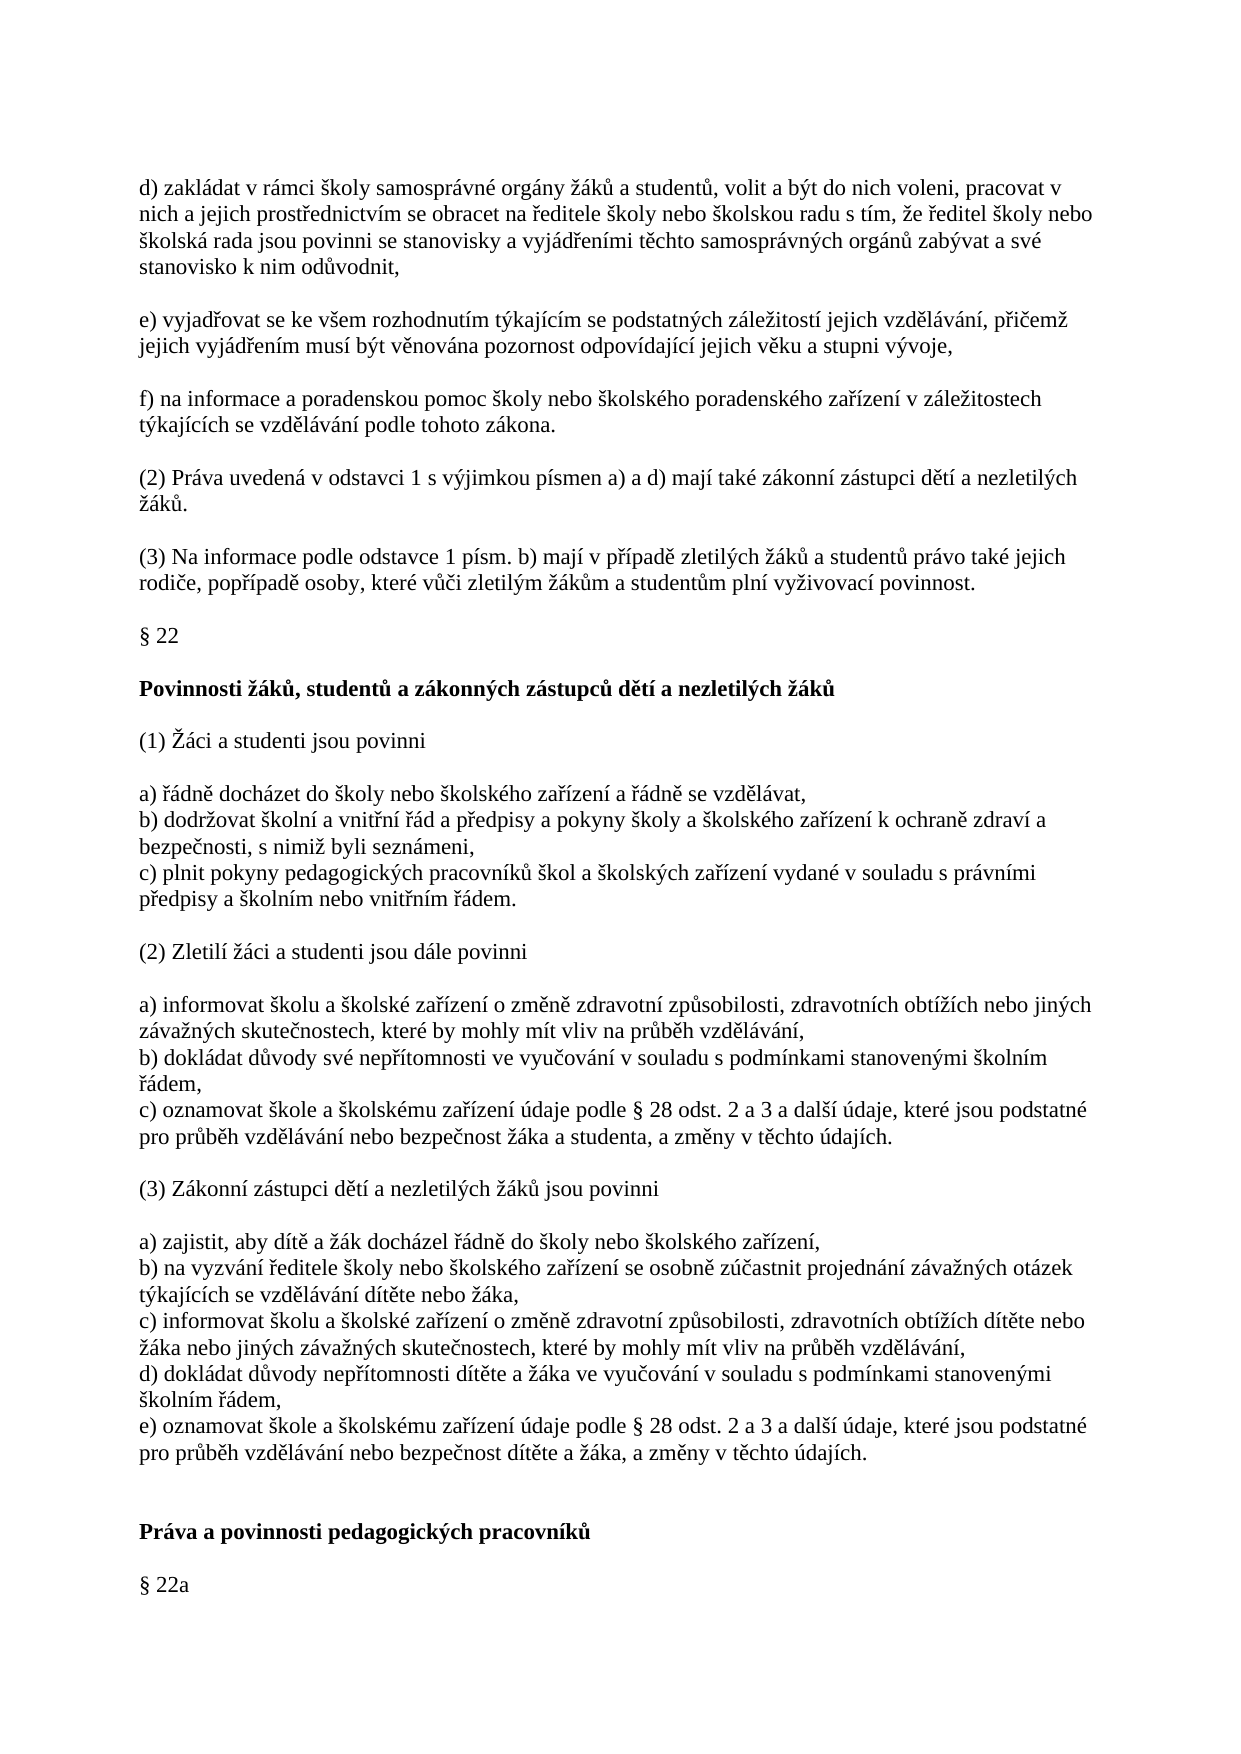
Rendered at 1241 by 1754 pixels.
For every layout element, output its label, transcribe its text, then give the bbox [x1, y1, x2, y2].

text § 22a [139, 1571, 1101, 1597]
text a) zajistit, aby dítě a žák docházel řádně do školy nebo školského zařízení, [139, 1228, 1101, 1254]
text d) zakládat v rámci školy samosprávné orgány žáků a studentů, volit a být do nich voleni, pracovat v nich a jejich prostřednictvím se obracet na ředitele školy nebo školskou radu s tím, že ředitel školy nebo školská rada jsou povinni se stanovisky a vyjádřeními těchto samosprávných orgánů zabývat a své stanovisko k nim odůvodnit, [139, 174, 1101, 279]
text d) dokládat důvody nepřítomnosti dítěte a žáka ve vyučování v souladu s podmínkami stanovenými školním řádem, [139, 1360, 1101, 1413]
text b) dokládat důvody své nepřítomnosti ve vyučování v souladu s podmínkami stanovenými školním řádem, [139, 1044, 1101, 1096]
text (3) Zákonní zástupci dětí a nezletilých žáků jsou povinni [139, 1175, 1101, 1202]
text Povinnosti žáků, studentů a zákonných zástupců dětí a nezletilých žáků [139, 675, 1101, 701]
text b) dodržovat školní a vnitřní řád a předpisy a pokyny školy a školského zařízení k ochraně zdraví a bezpečnosti, s nimiž byli seznámeni, [139, 806, 1101, 859]
text c) informovat školu a školské zařízení o změně zdravotní způsobilosti, zdravotních obtížích dítěte nebo žáka nebo jiných závažných skutečnostech, které by mohly mít vliv na průběh vzdělávání, [139, 1307, 1101, 1360]
text f) na informace a poradenskou pomoc školy nebo školského poradenského zařízení v záležitostech týkajících se vzdělávání podle tohoto zákona. [139, 385, 1101, 437]
text (1) Žáci a studenti jsou povinni [139, 727, 1101, 754]
text e) oznamovat škole a školskému zařízení údaje podle § 28 odst. 2 a 3 a další údaje, které jsou podstatné pro průběh vzdělávání nebo bezpečnost dítěte a žáka, a změny v těchto údajích. [139, 1413, 1101, 1465]
text § 22 [139, 622, 1101, 648]
text (2) Práva uvedená v odstavci 1 s výjimkou písmen a) a d) mají také zákonní zástupci dětí a nezletilých žáků. [139, 464, 1101, 517]
text a) informovat školu a školské zařízení o změně zdravotní způsobilosti, zdravotních obtížích nebo jiných závažných skutečnostech, které by mohly mít vliv na průběh vzdělávání, [139, 991, 1101, 1044]
text c) oznamovat škole a školskému zařízení údaje podle § 28 odst. 2 a 3 a další údaje, které jsou podstatné pro průběh vzdělávání nebo bezpečnost žáka a studenta, a změny v těchto údajích. [139, 1096, 1101, 1149]
text Práva a povinnosti pedagogických pracovníků [139, 1518, 1101, 1544]
text e) vyjadřovat se ke všem rozhodnutím týkajícím se podstatných záležitostí jejich vzdělávání, přičemž jejich vyjádřením musí být věnována pozornost odpovídající jejich věku a stupni vývoje, [139, 306, 1101, 358]
text b) na vyzvání ředitele školy nebo školského zařízení se osobně zúčastnit projednání závažných otázek týkajících se vzdělávání dítěte nebo žáka, [139, 1254, 1101, 1307]
text (3) Na informace podle odstavce 1 písm. b) mají v případě zletilých žáků a studentů právo také jejich rodiče, popřípadě osoby, které vůči zletilým žákům a studentům plní vyživovací povinnost. [139, 543, 1101, 596]
text a) řádně docházet do školy nebo školského zařízení a řádně se vzdělávat, [139, 780, 1101, 806]
text c) plnit pokyny pedagogických pracovníků škol a školských zařízení vydané v souladu s právními předpisy a školním nebo vnitřním řádem. [139, 859, 1101, 912]
text (2) Zletilí žáci a studenti jsou dále povinni [139, 938, 1101, 964]
